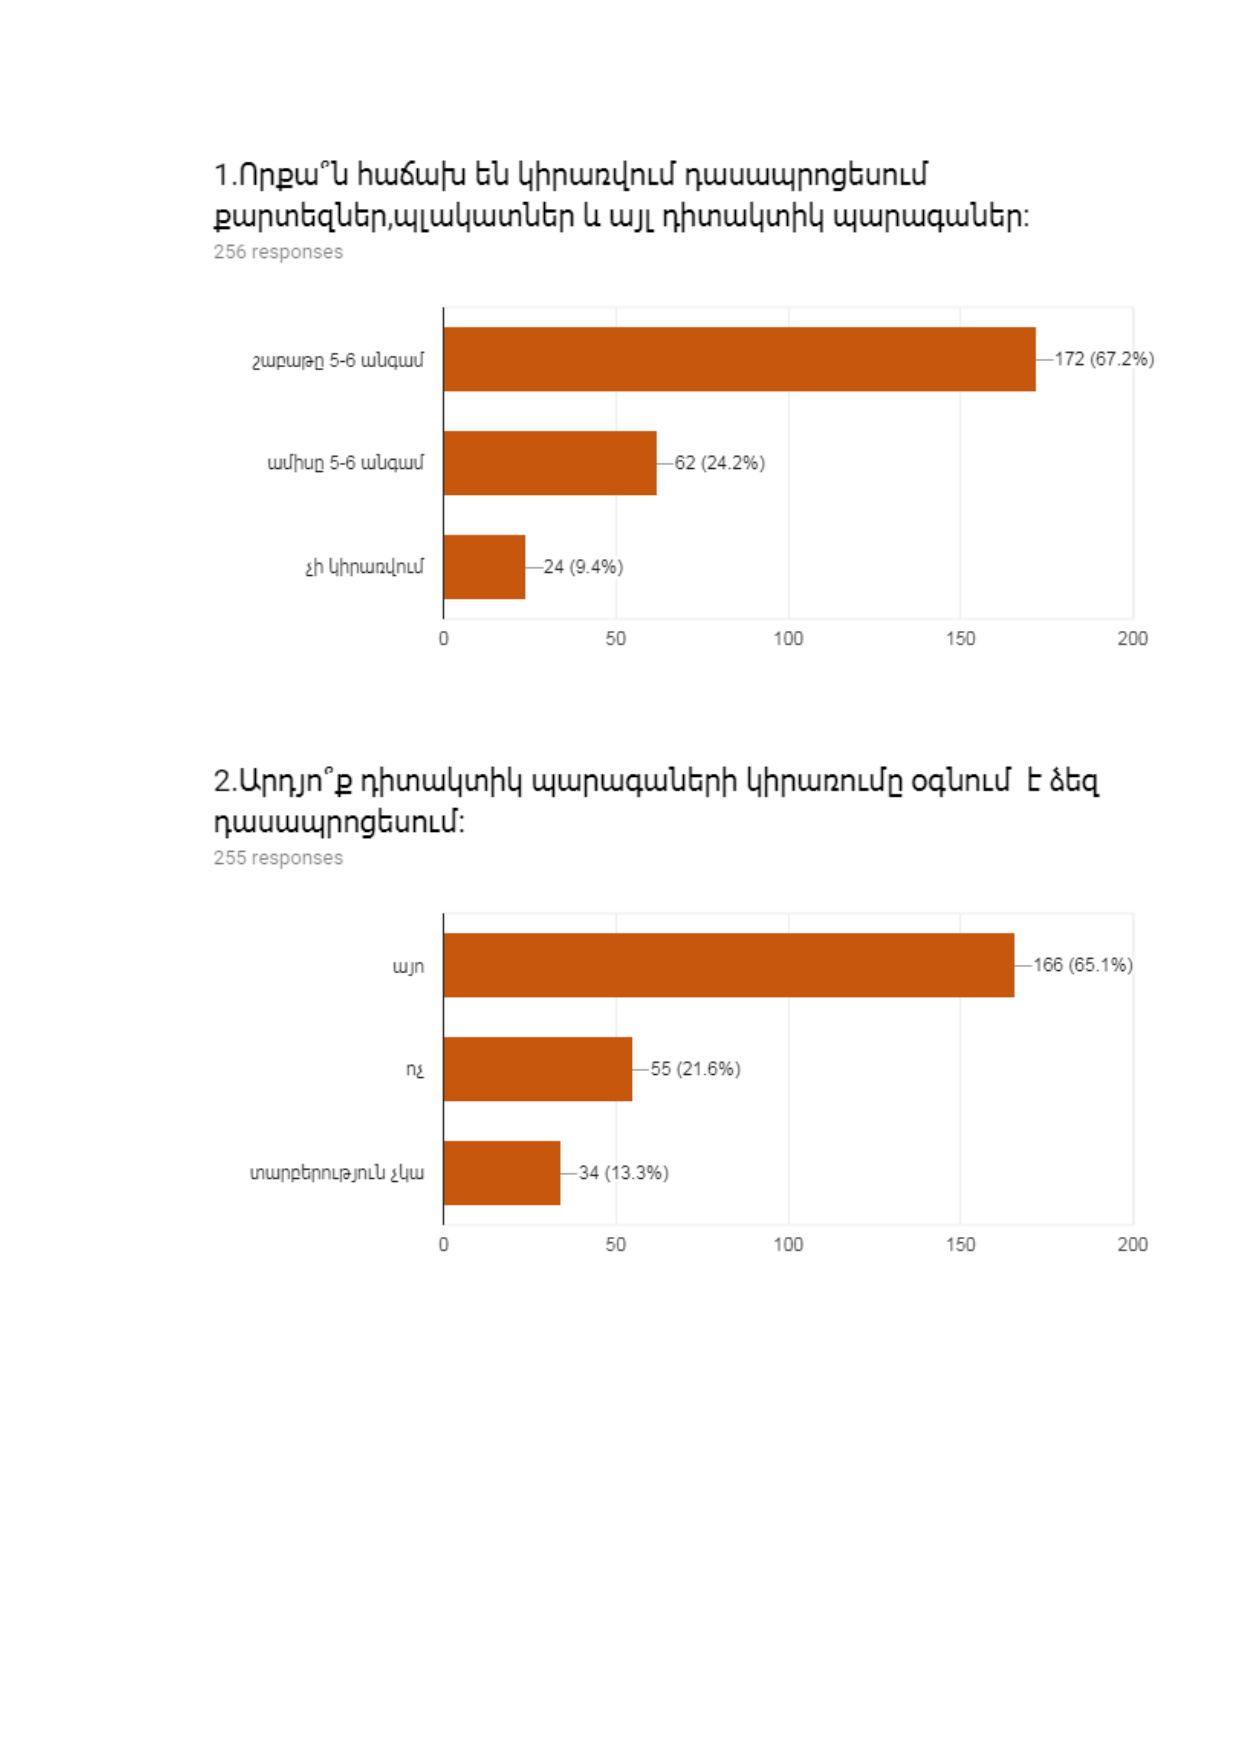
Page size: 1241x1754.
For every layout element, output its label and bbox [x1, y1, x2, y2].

picture [177, 118, 1241, 711]
picture [177, 724, 1241, 1317]
